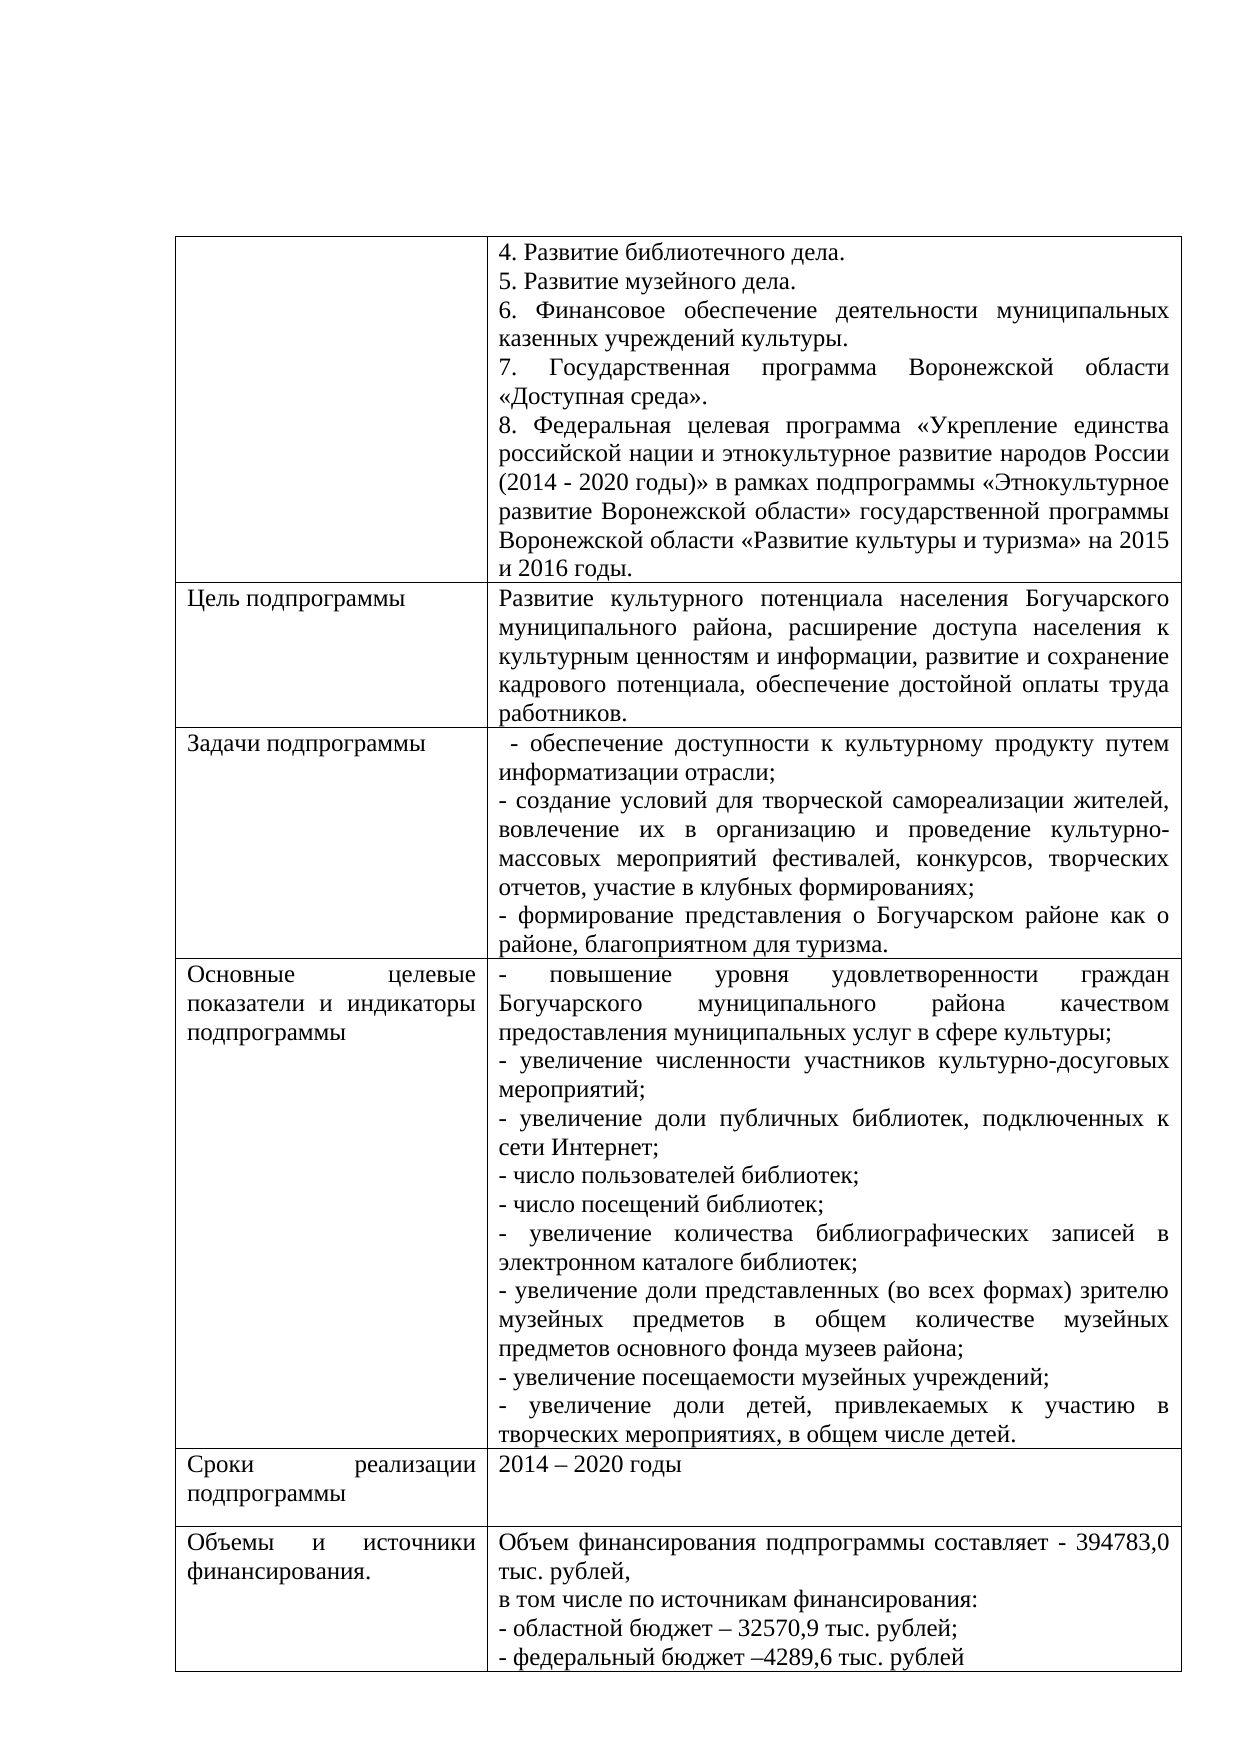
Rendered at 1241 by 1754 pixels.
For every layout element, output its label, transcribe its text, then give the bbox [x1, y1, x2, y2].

table_cell - обеспечение доступности к культурному продукту путем информатизации отрасли; - создание условий для творческой самореализации жителей, вовлечение их в организацию и проведение культурно-массовых мероприятий фестивалей, конкурсов, творческих отчетов, участие в клубных формированиях; - формирование представления о Богучарском районе как о районе, благоприятном для туризма. [488, 728, 1181, 958]
table_cell Цель подпрограммы [176, 583, 487, 727]
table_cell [176, 237, 487, 582]
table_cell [488, 237, 1181, 582]
table_cell Основные целевые показатели и индикаторы подпрограммы [176, 959, 487, 1448]
table_cell - повышение уровня удовлетворенности граждан Богучарского муниципального района качеством предоставления муниципальных услуг в сфере культуры; - увеличение численности участников культурно-досуговых мероприятий; - увеличение доли публичных библиотек, подключенных к сети Интернет; - число пользователей библиотек; - число посещений библиотек; - увеличение количества библиографических записей в электронном каталоге библиотек; - увеличение доли представленных (во всех формах) зрителю музейных предметов в общем количестве музейных предметов основного фонда музеев района; - увеличение посещаемости музейных учреждений; - увеличение доли детей, привлекаемых к участию в творческих мероприятиях, в общем числе детей. [488, 959, 1181, 1448]
table_cell Задачи подпрограммы [176, 728, 487, 958]
table_cell Развитие культурного потенциала населения Богучарского муниципального района, расширение доступа населения к культурным ценностям и информации, развитие и сохранение кадрового потенциала, обеспечение достойной оплаты труда работников. [488, 583, 1181, 727]
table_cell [488, 1527, 1181, 1671]
table_cell 2014 – 2020 годы [488, 1449, 1181, 1526]
table_cell Сроки реализации подпрограммы [176, 1449, 487, 1526]
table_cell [176, 1527, 487, 1671]
